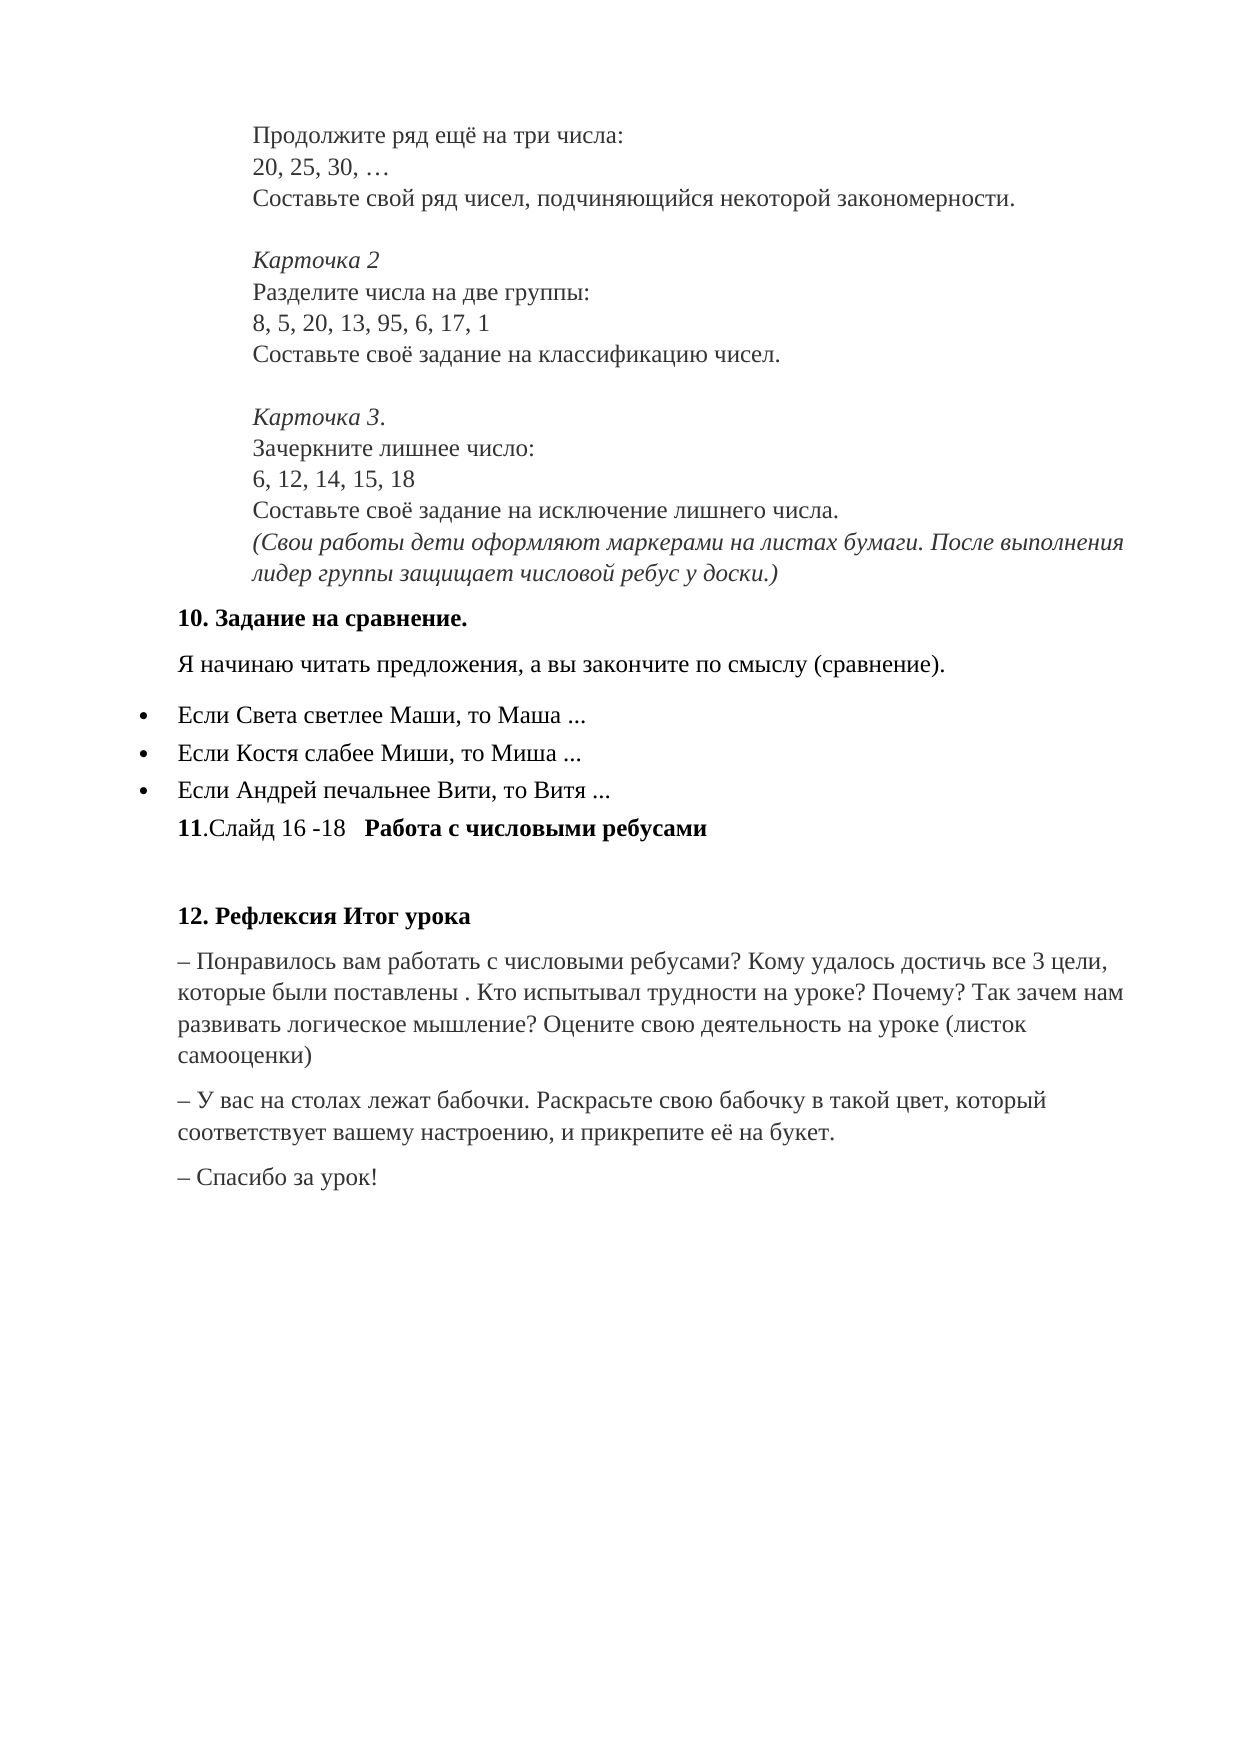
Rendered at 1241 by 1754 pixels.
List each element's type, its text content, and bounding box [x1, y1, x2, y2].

list Составьте свой ряд чисел, подчиняющийся некоторой закономерности. [252, 181, 1152, 212]
list Разделите числа на две группы: 8, 5, 20, 13, 95, 6, 17, 1 [252, 274, 1152, 337]
text 10. Задание на сравнение. [177, 601, 1152, 632]
text – Понравилось вам работать с числовыми ребусами? Кому удалось достичь все 3 цели, которые были поставлены . Кто испытывал трудности на уроке? Почему? Так зачем нам развивать логическое мышление? Оцените свою деятельность на уроке (листок самооценки) [177, 944, 1152, 1069]
text – У вас на столах лежат бабочки. Раскрасьте свою бабочку в такой цвет, который соответствует вашему настроению, и прикрепите её на букет. [177, 1083, 1152, 1145]
list Карточка 3. [252, 399, 1152, 431]
list Составьте своё задание на классификацию чисел. [252, 337, 1152, 368]
list Продолжите ряд ещё на три числа: 20, 25, 30, … [252, 118, 1152, 181]
text 11.Слайд 16 -18 Работа с числовыми ребусами [177, 804, 1152, 842]
list Если Света светлее Маши, то Маша ... [140, 692, 1152, 729]
list Карточка 2 [252, 243, 1152, 274]
list Зачеркните лишнее число: 6, 12, 14, 15, 18 [252, 431, 1152, 493]
list Если Андрей печальнее Вити, то Витя ... [140, 767, 1152, 804]
text Я начинаю читать предложения, а вы закончите по смыслу (сравнение). [177, 646, 1152, 677]
text 12. Рефлексия Итог урока [177, 901, 1152, 930]
list (Свои работы дети оформляют маркерами на листах бумаги. После выполнения лидер группы защищает числовой ребус у доски.) [252, 524, 1152, 587]
list Составьте своё задание на исключение лишнего числа. [252, 493, 1152, 524]
list Если Костя слабее Миши, то Миша ... [140, 729, 1152, 767]
text – Спасибо за урок! [177, 1159, 1152, 1191]
